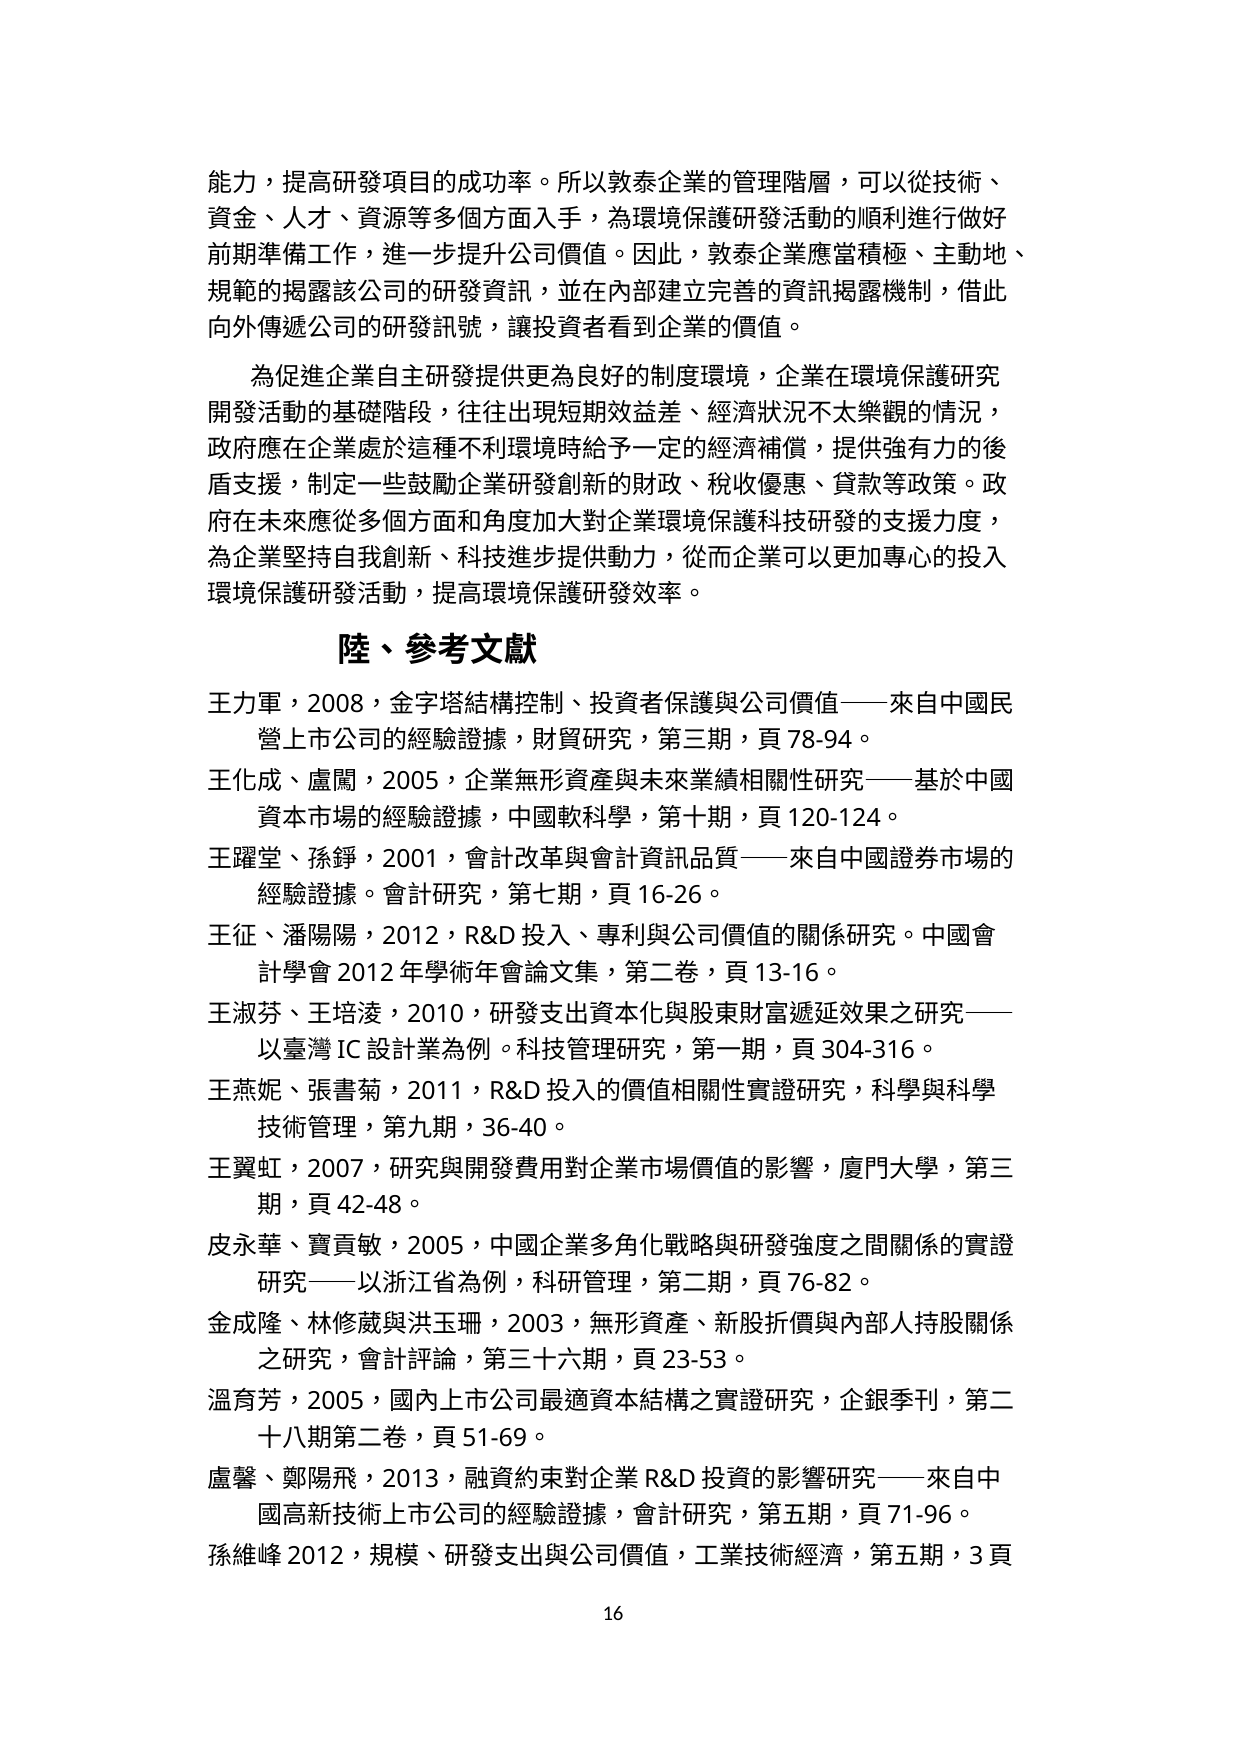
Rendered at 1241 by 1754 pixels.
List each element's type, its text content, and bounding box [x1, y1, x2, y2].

text 皮永華、寶貢敏，2005，中國企業多角化戰略與研發強度之間關係的實證研究——以浙江省為例，科研管理，第二期，頁76-82。 [207, 1226, 1019, 1298]
text 王翼虹，2007，研究與開發費用對企業市場價值的影響，廈門大學，第三期，頁42-48。 [207, 1148, 1019, 1221]
text 溫育芳，2005，國內上市公司最適資本結構之實證研究，企銀季刊，第二十八期第二卷，頁51-69。 [207, 1381, 1019, 1453]
text 王淑芬、王培淩，2010，研發支出資本化與股東財富遞延效果之研究——以臺灣IC設計業為例。科技管理研究，第一期，頁304-316。 [207, 993, 1019, 1066]
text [207, 162, 1019, 344]
text 盧馨、鄭陽飛，2013，融資約束對企業R&D投資的影響研究——來自中國高新技術上市公司的經驗證據，會計研究，第五期，頁71-96。 [207, 1458, 1019, 1531]
text 王征、潘陽陽，2012，R&D投入、專利與公司價值的關係研究。中國會計學會2012年學術年會論文集，第二卷，頁13-16。 [207, 916, 1019, 988]
text 金成隆、林修葳與洪玉珊，2003，無形資產、新股折價與內部人持股關係之研究，會計評論，第三十六期，頁23-53。 [207, 1303, 1019, 1376]
text 王躍堂、孫錚，2001，會計改革與會計資訊品質——來自中國證券市場的經驗證據。會計研究，第七期，頁16-26。 [207, 838, 1019, 911]
text 為促進企業自主研發提供更為良好的制度環境，企業在環境保護研究開發活動的基礎階段，往往出現短期效益差、經濟狀況不太樂觀的情況，政府應在企業處於這種不利環境時給予一定的經濟補償，提供強有力的後盾支援，制定一些鼓勵企業研發創新的財政、稅收優惠、貸款等政策。政府在未來應從多個方面和角度加大對企業環境保護科技研發的支援力度，為企業堅持自我創新、科技進步提供動力，從而企業可以更加專心的投入環境保護研發活動，提高環境保護研發效率。 [207, 356, 1019, 610]
text 陸、參考文獻 [207, 622, 1019, 671]
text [207, 1536, 1019, 1572]
text 王力軍，2008，金字塔結構控制、投資者保護與公司價值——來自中國民營上市公司的經驗證據，財貿研究，第三期，頁78-94。 [207, 683, 1019, 756]
text 王燕妮、張書菊，2011，R&D投入的價值相關性實證研究，科學與科學技術管理，第九期，36-40。 [207, 1071, 1019, 1143]
text 王化成、盧闖，2005，企業無形資產與未來業績相關性研究——基於中國資本市場的經驗證據，中國軟科學，第十期，頁120-124。 [207, 761, 1019, 833]
